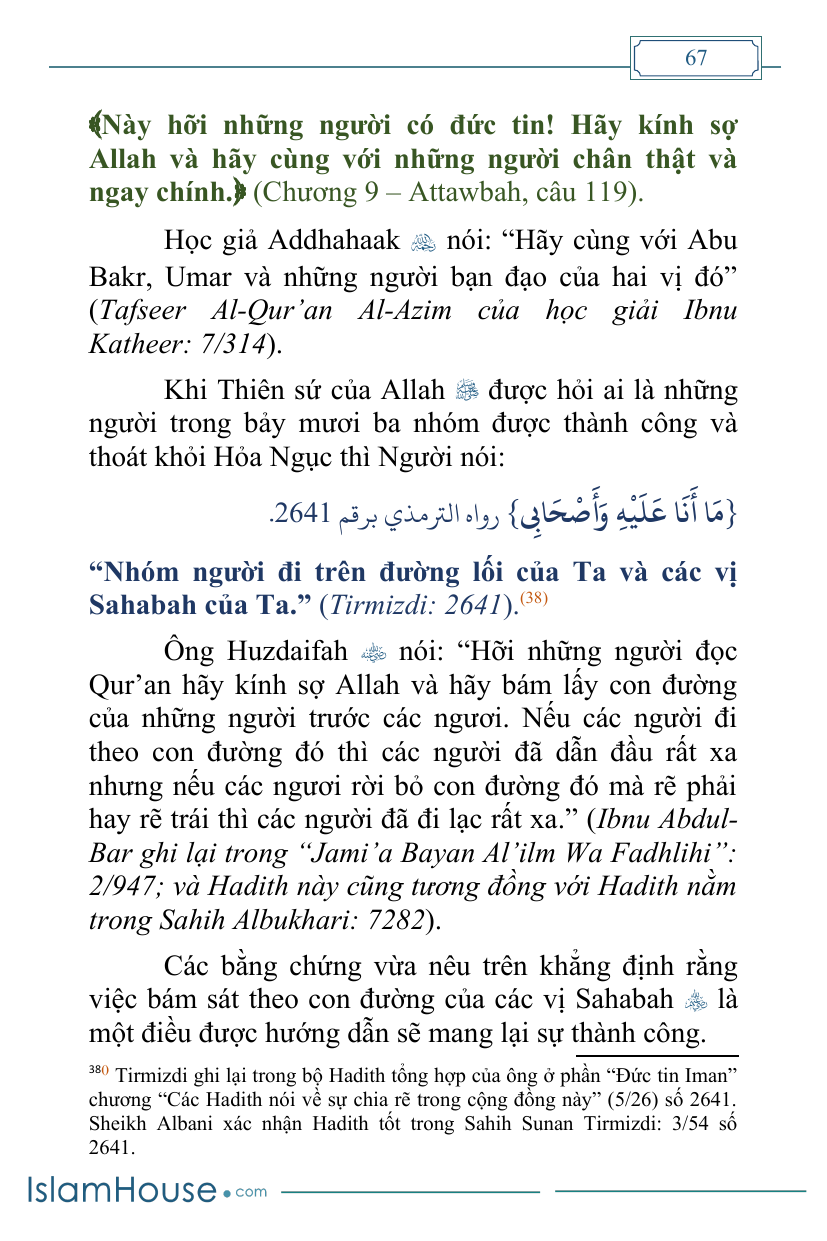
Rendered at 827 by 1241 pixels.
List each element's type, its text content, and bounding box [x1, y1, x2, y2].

text Khi Thiên sứ của Allah được hỏi ai là những người trong bảy mươi ba nhóm được thành công và thoát khỏi Hỏa Ngục thì Người nói: [89, 372, 738, 473]
text Học giả Addhahaak  nói: “Hãy cùng với Abu Bakr, Umar và những người bạn đạo của hai vị đó” (Tafseer Al-Qur’an Al-Azim của học giải Ibnu Katheer: 7/314). [89, 221, 738, 359]
picture [548, 1170, 807, 1208]
text “Nhóm người đi trên đường lối của Ta và các vị Sahabah của Ta.” (Tirmizdi: 2641).() [89, 554, 738, 621]
text Ông Huzdaifah nói: “Hỡi những người đọc Qur’an hãy kính sợ Allah và hãy bám lấy con đường của những người trước các ngươi. Nếu các người đi theo con đường đó thì các người đã dẫn đầu rất xa nhưng nếu các ngươi rời bỏ con đường đó mà rẽ phải hay rẽ trái thì các người đã đi lạc rất xa.” (Ibnu Abdul-Bar ghi lại trong “Jami’a Bayan Al’ilm Wa Fadhlihi”: 2/947; và Hadith này cũng tương đồng với Hadith nằm trong Sahih Albukhari: 7282). [89, 633, 738, 935]
text {مَا أَنَا عَلَيْهِ وَأَصْحَابِى} رواه الترمذي برقم 2641. [89, 485, 738, 541]
text Các bằng chứng vừa nêu trên khẳng định rằng việc bám sát theo con đường của các vị Sahabah là một điều được hướng dẫn sẽ mang lại sự thành công. [89, 948, 738, 1048]
text Này hỡi những người có đức tin! Hãy kính sợ Allah và hãy cùng với những người chân thật và ngay chính. (Chương 9 – Attawbah, câu 119). [89, 107, 738, 208]
picture [20, 1171, 541, 1209]
